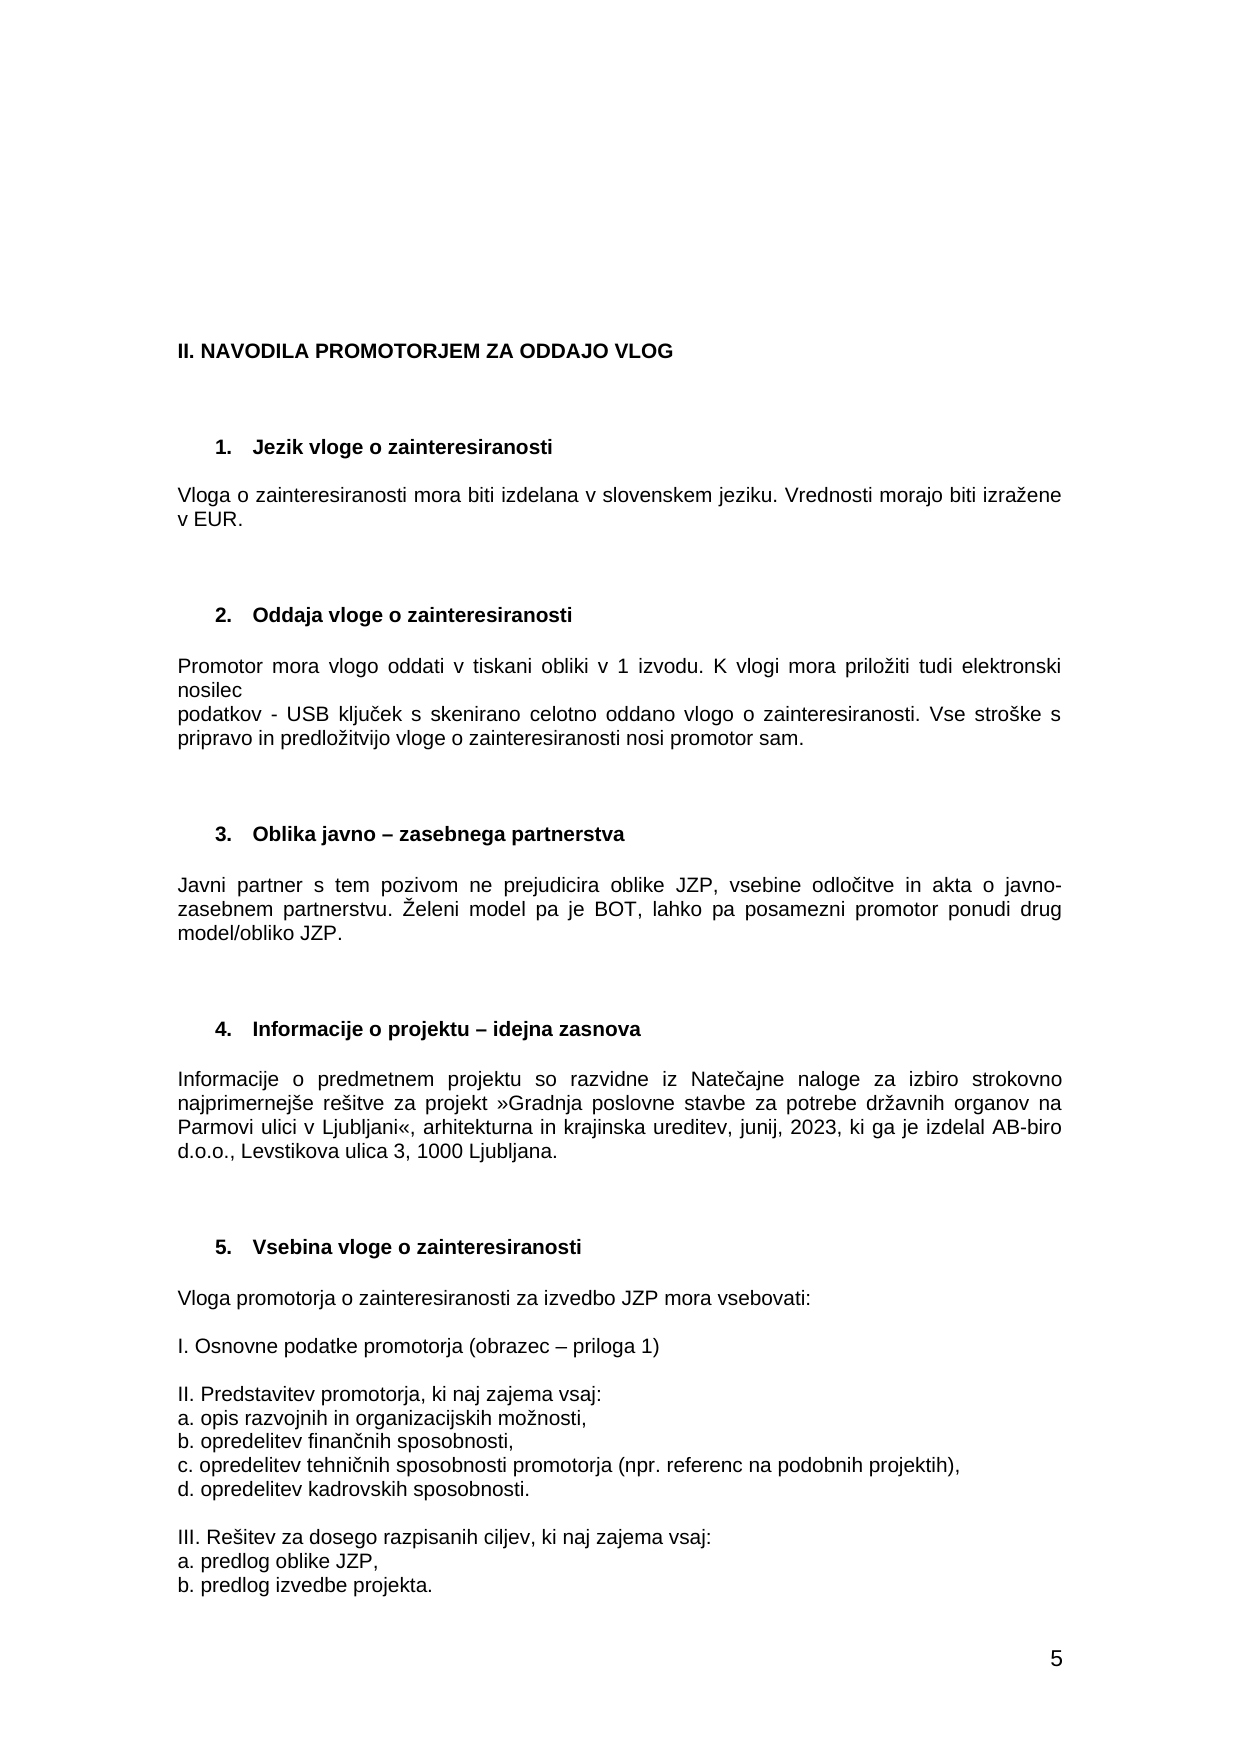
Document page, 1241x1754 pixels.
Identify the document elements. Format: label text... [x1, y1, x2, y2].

text b. opredelitev finančnih sposobnosti, [177, 1429, 1063, 1453]
text I. Osnovne podatke promotorja (obrazec – priloga 1) [177, 1333, 1063, 1357]
text III. Rešitev za dosego razpisanih ciljev, ki naj zajema vsaj: [177, 1525, 1063, 1549]
text Vloga o zainteresiranosti mora biti izdelana v slovenskem jeziku. Vrednosti morajo biti izražene v EUR. [177, 483, 1063, 531]
list Jezik vloge o zainteresiranosti [215, 435, 1063, 459]
text Informacije o predmetnem projektu so razvidne iz Natečajne naloge za izbiro strokovno najprimernejše rešitve za projekt »Gradnja poslovne stavbe za potrebe državnih organov na Parmovi ulici v Ljubljani«, arhitekturna in krajinska ureditev, junij, 2023, ki ga je izdelal AB-biro d.o.o., Levstikova ulica 3, 1000 Ljubljana. [177, 1067, 1063, 1163]
text Promotor mora vlogo oddati v tiskani obliki v 1 izvodu. K vlogi mora priložiti tudi elektronski nosilec [177, 654, 1063, 702]
text b. predlog izvedbe projekta. [177, 1573, 1063, 1597]
text d. opredelitev kadrovskih sposobnosti. [177, 1477, 1063, 1501]
text Vloga promotorja o zainteresiranosti za izvedbo JZP mora vsebovati: [177, 1286, 1063, 1309]
list Oddaja vloge o zainteresiranosti [215, 603, 1063, 627]
text II. NAVODILA PROMOTORJEM ZA ODDAJO VLOG [177, 339, 1063, 363]
list Oblika javno – zasebnega partnerstva [215, 822, 1063, 846]
list Informacije o projektu – idejna zasnova [215, 1016, 1063, 1040]
list Vsebina vloge o zainteresiranosti [215, 1234, 1063, 1258]
text a. opis razvojnih in organizacijskih možnosti, [177, 1405, 1063, 1429]
text c. opredelitev tehničnih sposobnosti promotorja (npr. referenc na podobnih projektih), [177, 1453, 1063, 1477]
text II. Predstavitev promotorja, ki naj zajema vsaj: [177, 1381, 1063, 1405]
text Javni partner s tem pozivom ne prejudicira oblike JZP, vsebine odločitve in akta o javno-zasebnem partnerstvu. Želeni model pa je BOT, lahko pa posamezni promotor ponudi drug model/obliko JZP. [177, 873, 1063, 944]
text a. predlog oblike JZP, [177, 1549, 1063, 1573]
text podatkov - USB ključek s skenirano celotno oddano vlogo o zainteresiranosti. Vse stroške s pripravo in predložitvijo vloge o zainteresiranosti nosi promotor sam. [177, 702, 1063, 750]
